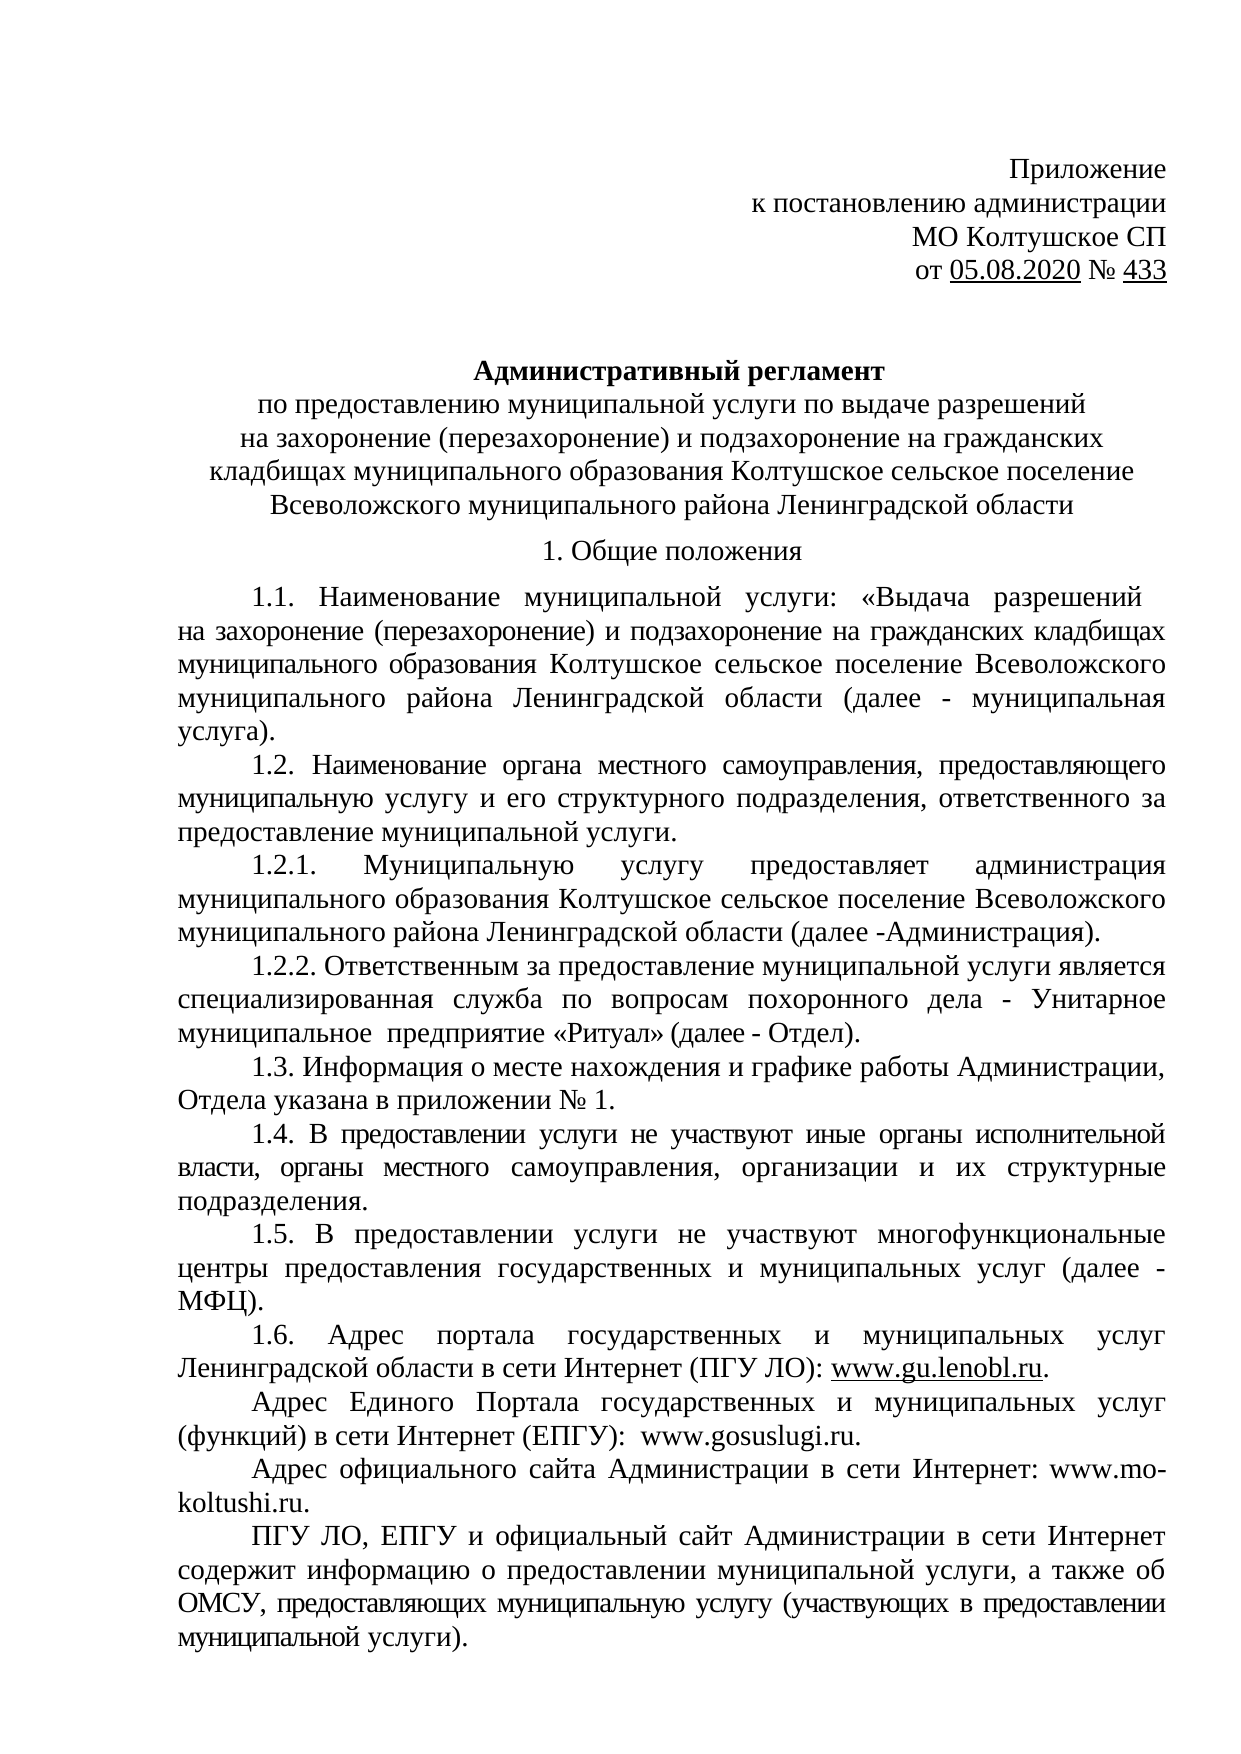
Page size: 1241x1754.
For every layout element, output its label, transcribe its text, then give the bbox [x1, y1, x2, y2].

text 1.1. Наименование муниципальной услуги: «Выдача разрешений на захоронение (перезахоронение) и подзахоронение на гражданских кладбищах муниципального образования Колтушское сельское поселение Всеволожского муниципального района Ленинградской области (далее - муниципальная услуга). [177, 579, 1167, 747]
text 1. Общие положения [177, 533, 1167, 567]
text 1.2.1. Муниципальную услугу предоставляет администрация муниципального образования Колтушское сельское поселение Всеволожского муниципального района Ленинградской области (далее -Администрация). [177, 847, 1167, 948]
text к постановлению администрации [693, 185, 1167, 219]
text 1.3. Информация о месте нахождения и графике работы Администрации, Отдела указана в приложении № 1. [177, 1049, 1167, 1116]
text 1.5. В предоставлении услуги не участвуют многофункциональные центры предоставления государственных и муниципальных услуг (далее - МФЦ). [177, 1216, 1167, 1317]
text МО Колтушское СП [620, 219, 1167, 252]
text по предоставлению муниципальной услуги по выдаче разрешений на захоронение (перезахоронение) и подзахоронение на гражданских кладбищах муниципального образования Колтушское сельское поселение Всеволожского муниципального района Ленинградской области [177, 386, 1167, 521]
text от 05.08.2020 № 433 [620, 252, 1167, 286]
text Адрес официального сайта Администрации в сети Интернет: www.mo-koltushi.ru. [177, 1451, 1167, 1518]
text Адрес Единого Портала государственных и муниципальных услуг (функций) в сети Интернет (ЕПГУ): www.gosuslugi.ru. [177, 1384, 1167, 1451]
text 1.6. Адрес портала государственных и муниципальных услуг Ленинградской области в сети Интернет (ПГУ ЛО): www.gu.lenobl.ru. [177, 1317, 1167, 1384]
text ПГУ ЛО, ЕПГУ и официальный сайт Администрации в сети Интернет содержит информацию о предоставлении муниципальной услуги, а также об ОМСУ, предоставляющих муниципальную услугу (участвующих в предоставлении муниципальной услуги). [177, 1518, 1167, 1652]
text Приложение [620, 152, 1167, 185]
text 1.2.2. Ответственным за предоставление муниципальной услуги является специализированная служба по вопросам похоронного дела - Унитарное муниципальное предприятие «Ритуал» (далее - Отдел). [177, 948, 1167, 1049]
text 1.4. В предоставлении услуги не участвуют иные органы исполнительной власти, органы местного самоуправления, организации и их структурные подразделения. [177, 1116, 1167, 1216]
text Административный регламент [177, 353, 1167, 386]
text 1.2. Наименование органа местного самоуправления, предоставляющего муниципальную услугу и его структурного подразделения, ответственного за предоставление муниципальной услуги. [177, 747, 1167, 847]
